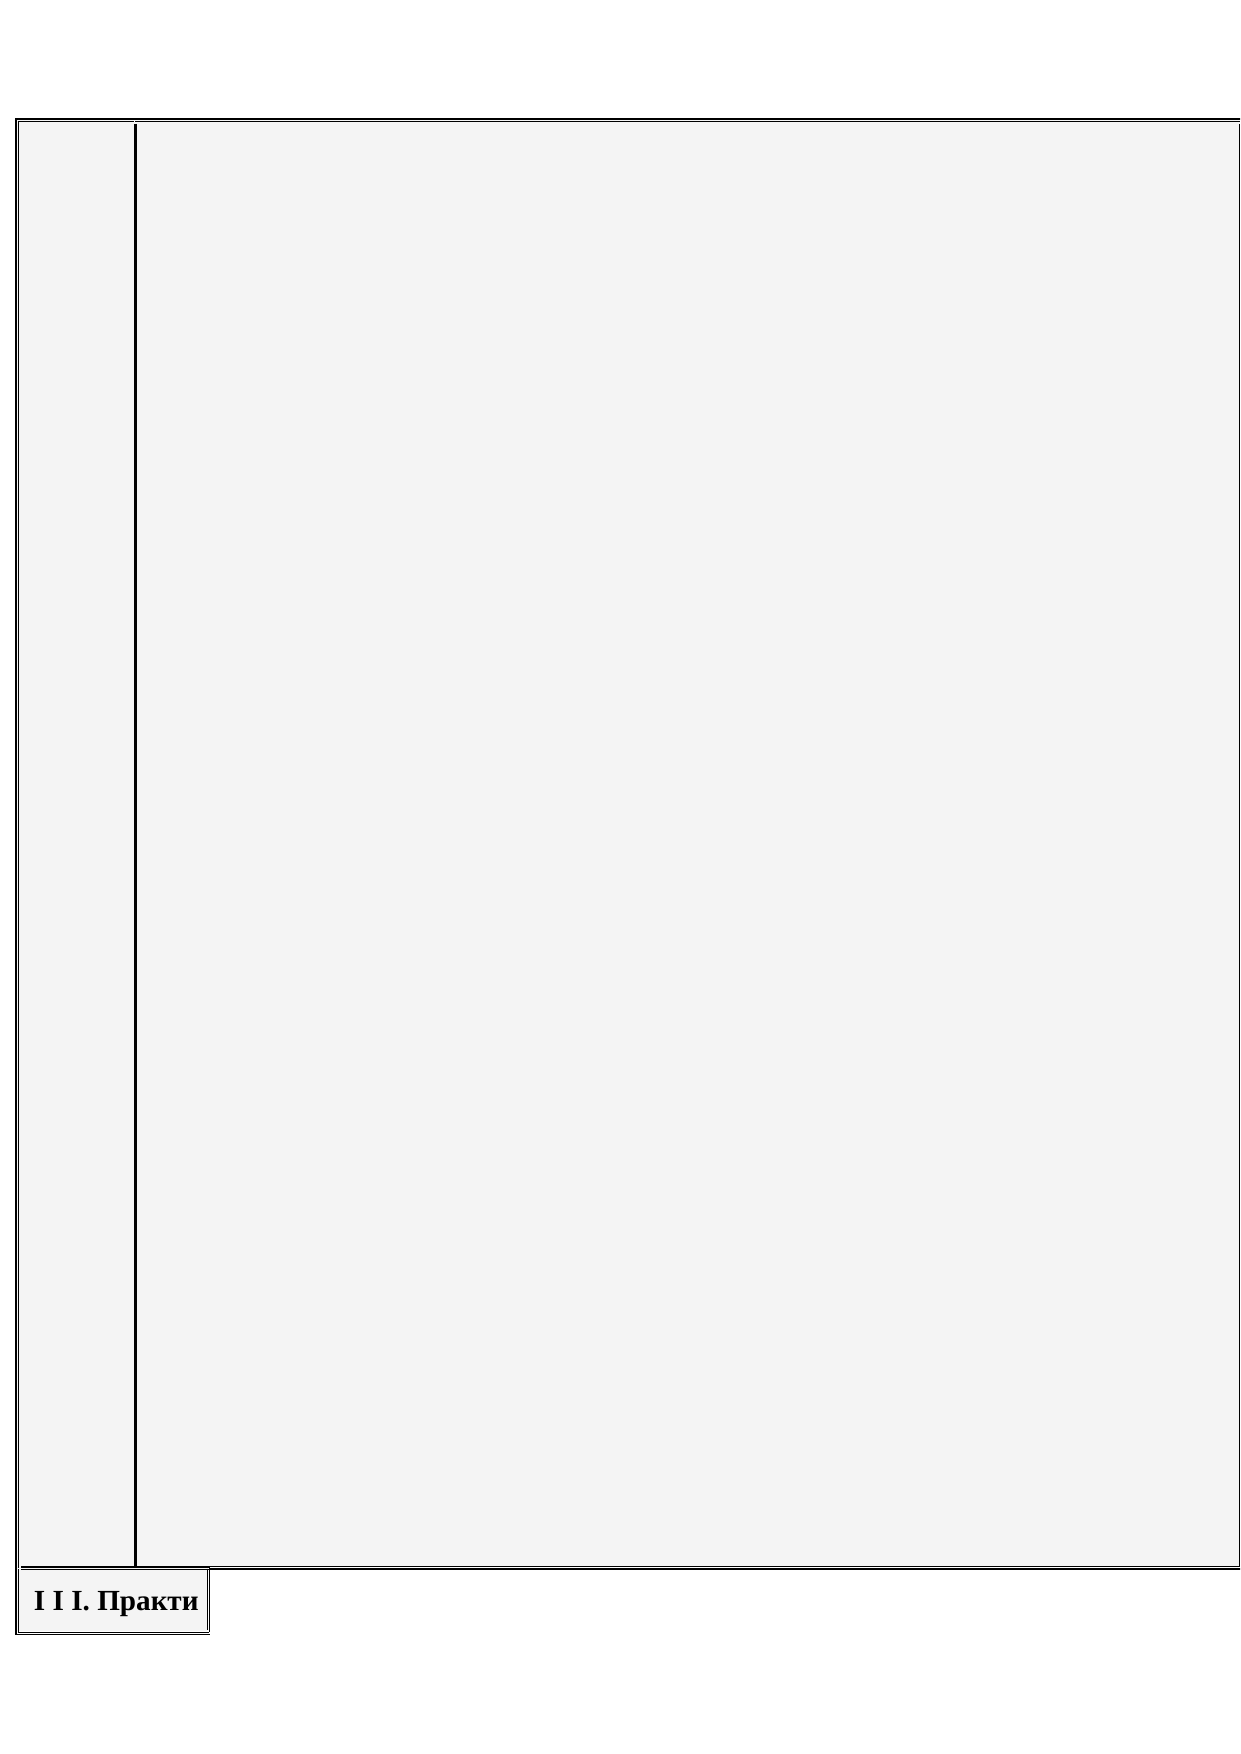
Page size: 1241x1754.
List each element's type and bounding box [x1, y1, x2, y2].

table_cell [135, 122, 1240, 1566]
table_cell [19, 120, 135, 1566]
table_cell [19, 1566, 208, 1631]
